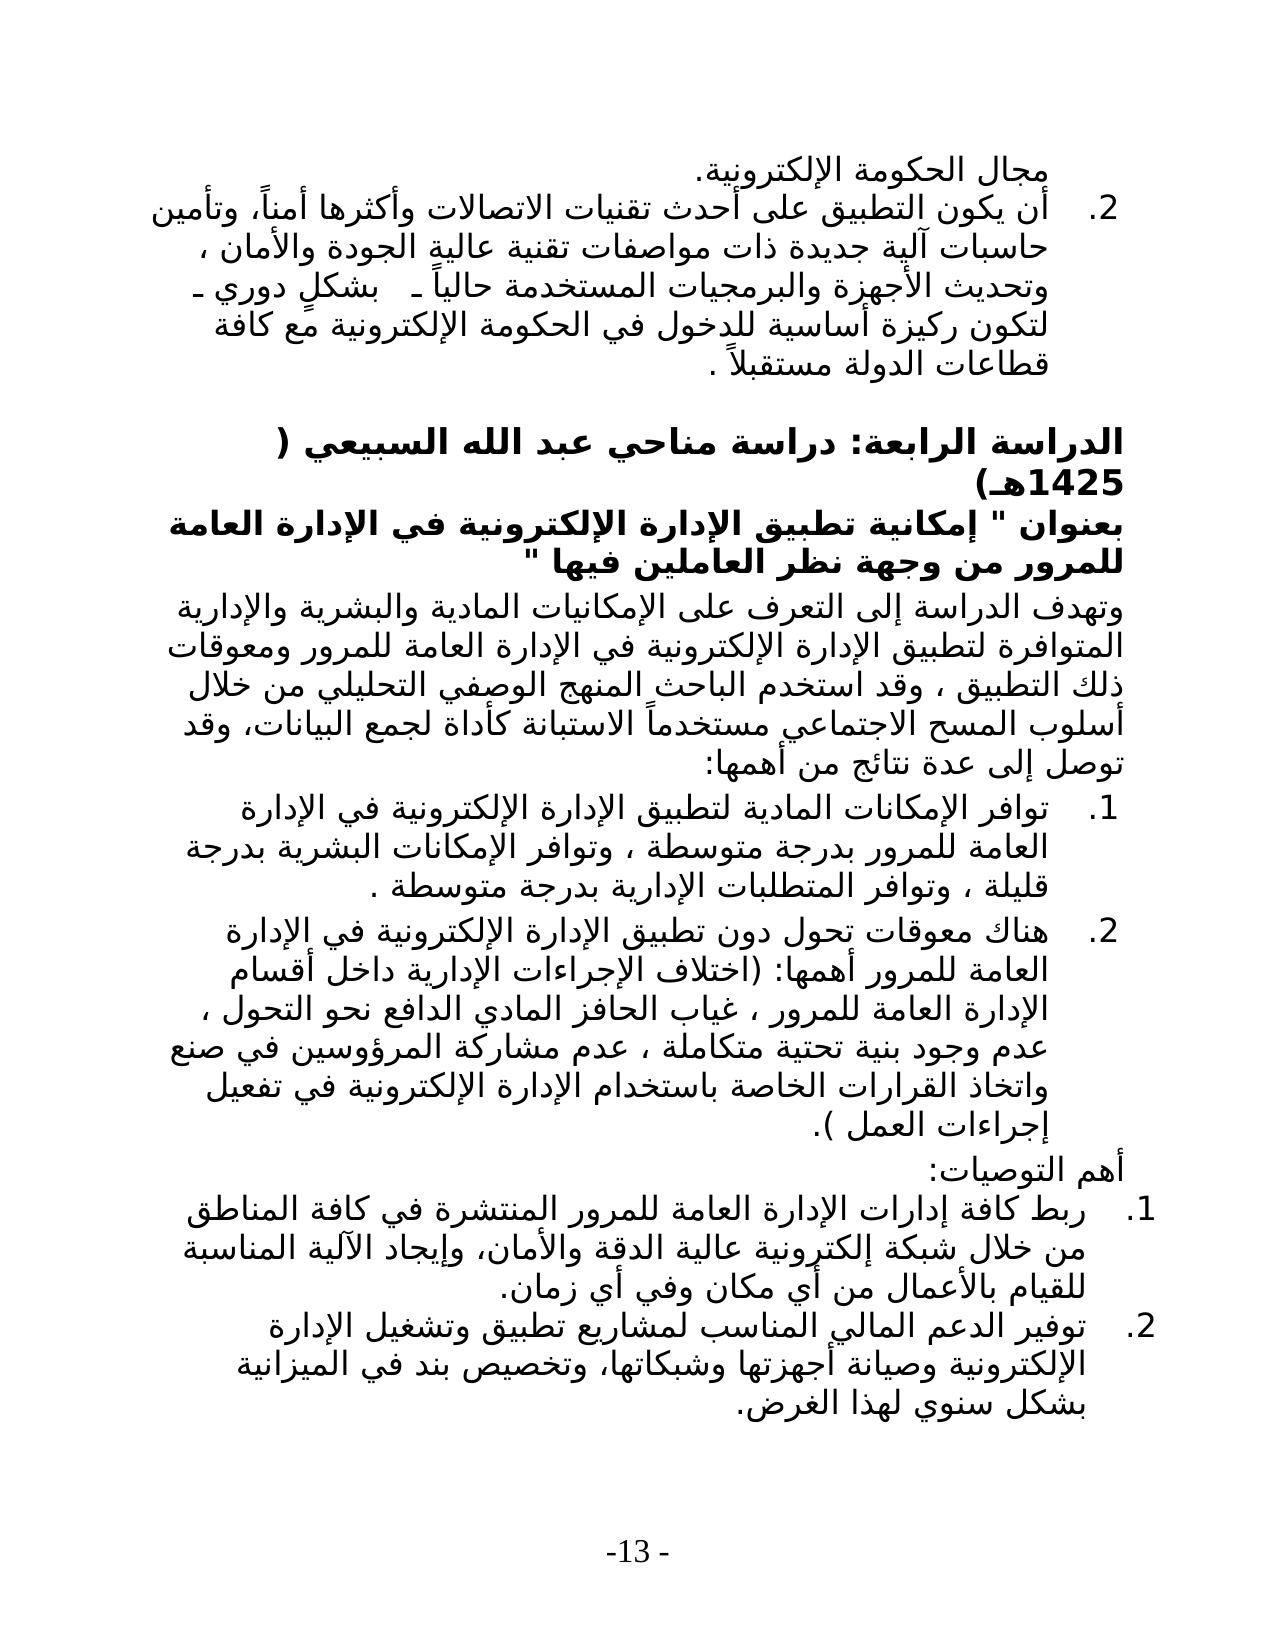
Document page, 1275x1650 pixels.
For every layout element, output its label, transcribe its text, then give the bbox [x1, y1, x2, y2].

list أن يكون التطبيق على أحدث تقنيات الاتصالات وأكثرها أمناً، وتأمين حاسبات آلية جديدة ذات مواصفات تقنية عالية الجودة والأمان ، وتحديث الأجهزة والبرمجيات المستخدمة حالياً ـ بشكلٍ دوري ـ لتكون ركيزة أساسية للدخول في الحكومة الإلكترونية مع كافة قطاعات الدولة مستقبلاً . [150, 189, 1087, 383]
list ربط كافة إدارات الإدارة العامة للمرور المنتشرة في كافة المناطق من خلال شبكة إلكترونية عالية الدقة والأمان، وإيجاد الآلية المناسبة للقيام بالأعمال من أي مكان وفي أي زمان. [150, 1189, 1125, 1306]
text الدراسة الرابعة: دراسة مناحي عبد الله السبيعي (1425هـ) [150, 421, 1125, 504]
list توافر الإمكانات المادية لتطبيق الإدارة الإلكترونية في الإدارة العامة للمرور بدرجة متوسطة ، وتوافر الإمكانات البشرية بدرجة قليلة ، وتوافر المتطلبات الإدارية بدرجة متوسطة . [150, 788, 1087, 905]
list توفير الدعم المالي المناسب لمشاريع تطبيق وتشغيل الإدارة الإلكترونية وصيانة أجهزتها وشبكاتها، وتخصيص بند في الميزانية بشكل سنوي لهذا الغرض. [150, 1306, 1125, 1423]
list هناك معوقات تحول دون تطبيق الإدارة الإلكترونية في الإدارة العامة للمرور أهمها: (اختلاف الإجراءات الإدارية داخل أقسام الإدارة العامة للمرور ، غياب الحافز المادي الدافع نحو التحول ، عدم وجود بنية تحتية متكاملة ، عدم مشاركة المرؤوسين في صنع واتخاذ القرارات الخاصة باستخدام الإدارة الإلكترونية في تفعيل إجراءات العمل ). [150, 911, 1087, 1144]
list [150, 150, 1087, 189]
text بعنوان " إمكانية تطبيق الإدارة الإلكترونية في الإدارة العامة للمرور من وجهة نظر العاملين فيها " [150, 504, 1125, 582]
text وتهدف الدراسة إلى التعرف على الإمكانيات المادية والبشرية والإدارية المتوافرة لتطبيق الإدارة الإلكترونية في الإدارة العامة للمرور ومعوقات ذلك التطبيق ، وقد استخدم الباحث المنهج الوصفي التحليلي من خلال أسلوب المسح الاجتماعي مستخدماً الاستبانة كأداة لجمع البيانات، وقد توصل إلى عدة نتائج من أهمها: [150, 588, 1125, 782]
text أهم التوصيات: [150, 1151, 1125, 1189]
